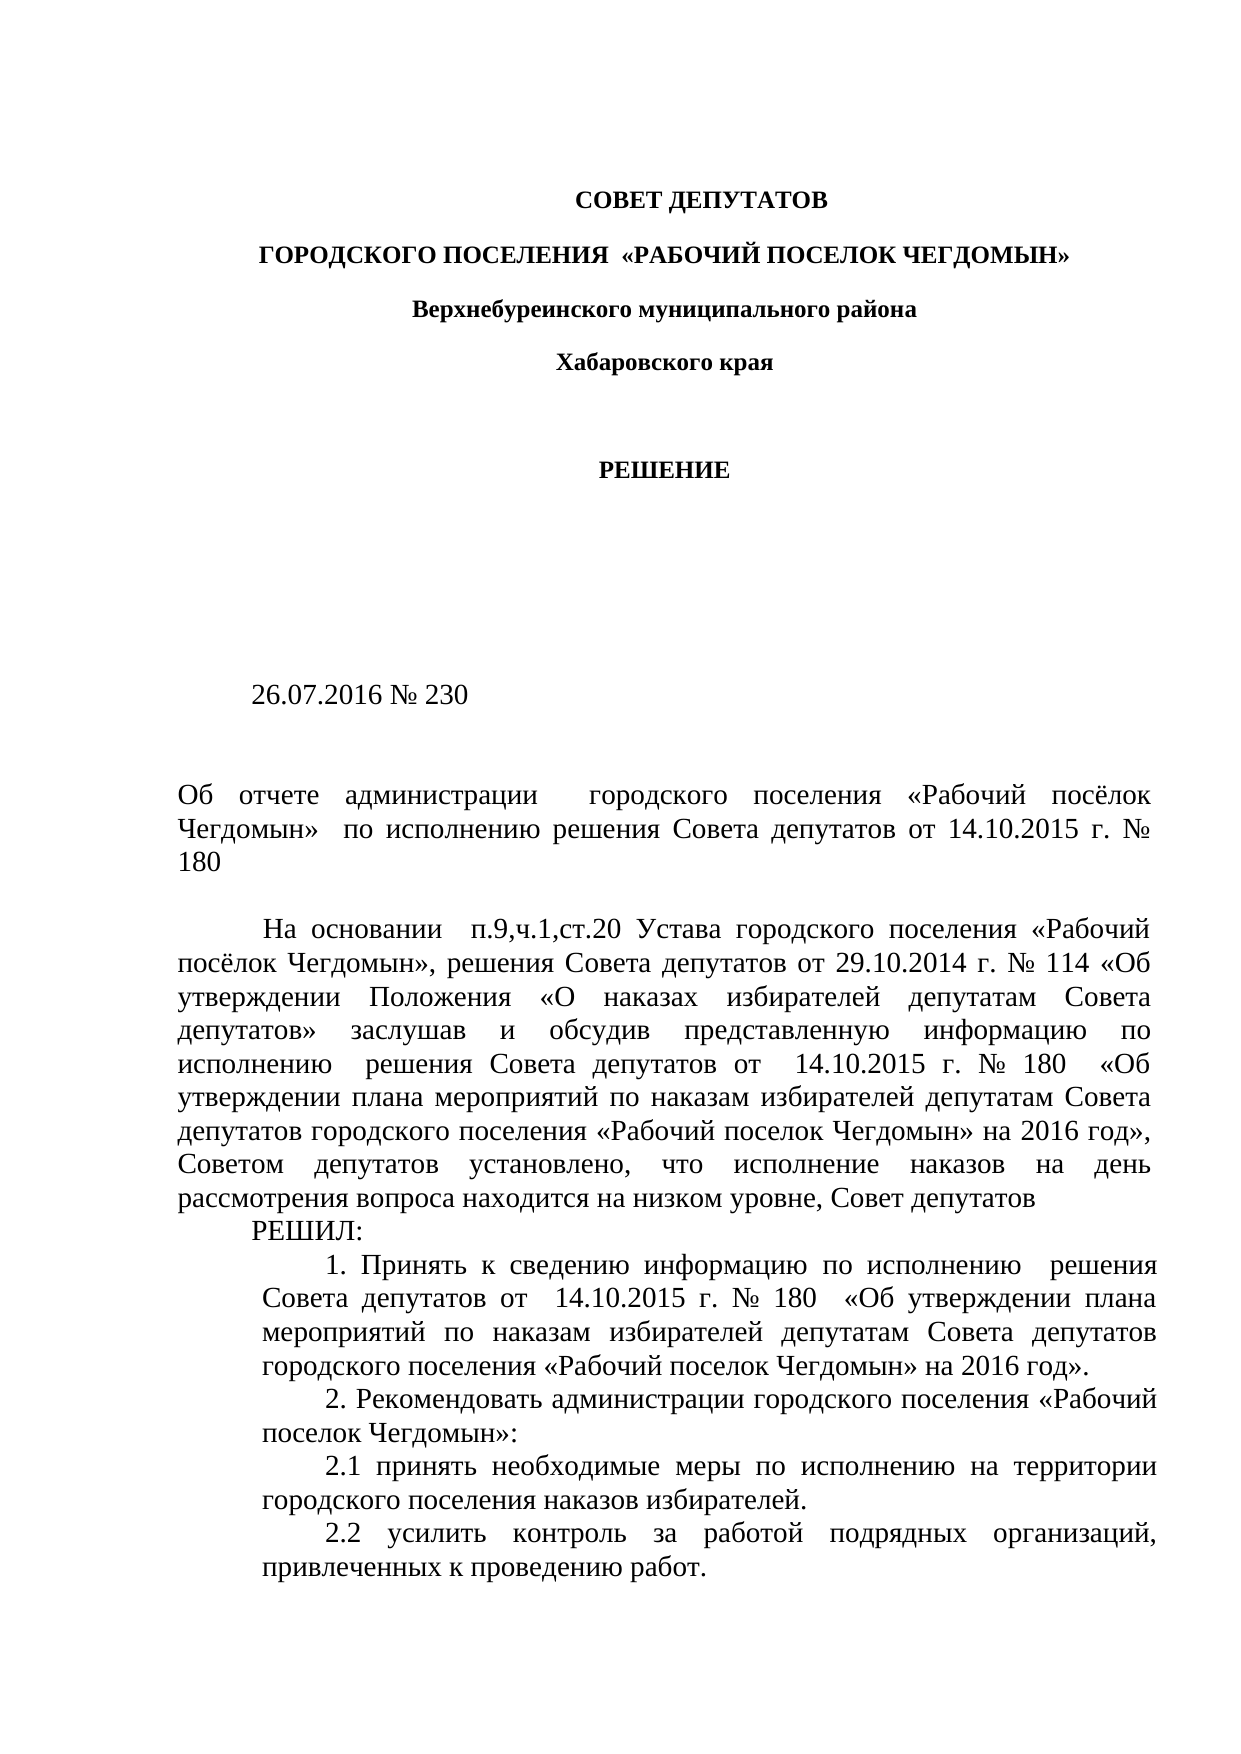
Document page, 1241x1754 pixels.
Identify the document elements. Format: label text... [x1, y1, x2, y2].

text Верхнебуреинского муниципального района [177, 294, 1152, 322]
text 2.2 усилить контроль за работой подрядных организаций, привлеченных к проведению работ. [262, 1515, 1158, 1582]
text РЕШИЛ: [177, 1213, 1158, 1247]
text 1. Принять к сведению информацию по исполнению решения Совета депутатов от 14.10.2015 г. № 180 «Об утверждении плана мероприятий по наказам избирателей депутатам Совета депутатов городского поселения «Рабочий поселок Чегдомын» на 2016 год». [262, 1247, 1158, 1381]
text Об отчете администрации городского поселения «Рабочий посёлок Чегдомын» по исполнению решения Совета депутатов от 14.10.2015 г. № 180 [177, 777, 1152, 878]
text РЕШЕНИЕ [177, 455, 1152, 484]
text 2.1 принять необходимые меры по исполнению на территории городского поселения наказов избирателей. [262, 1448, 1158, 1515]
text ГОРОДСКОГО ПОСЕЛЕНИЯ «РАБОЧИЙ ПОСЕЛОК ЧЕГДОМЫН» [177, 240, 1152, 268]
text 2. Рекомендовать администрации городского поселения «Рабочий поселок Чегдомын»: [262, 1381, 1158, 1448]
text СОВЕТ ДЕПУТАТОВ [177, 185, 1152, 214]
text 26.07.2016 № 230 [177, 677, 1152, 710]
text Хабаровского края [177, 347, 1152, 376]
text На основании п.9,ч.1,ст.20 Устава городского поселения «Рабочий посёлок Чегдомын», решения Совета депутатов от 29.10.2014 г. № 114 «Об утверждении Положения «О наказах избирателей депутатам Совета депутатов» заслушав и обсудив представленную информацию по исполнению решения Совета депутатов от 14.10.2015 г. № 180 «Об утверждении плана мероприятий по наказам избирателей депутатам Совета депутатов городского поселения «Рабочий поселок Чегдомын» на 2016 год», Советом депутатов установлено, что исполнение наказов на день рассмотрения вопроса находится на низком уровне, Совет депутатов [177, 912, 1152, 1213]
